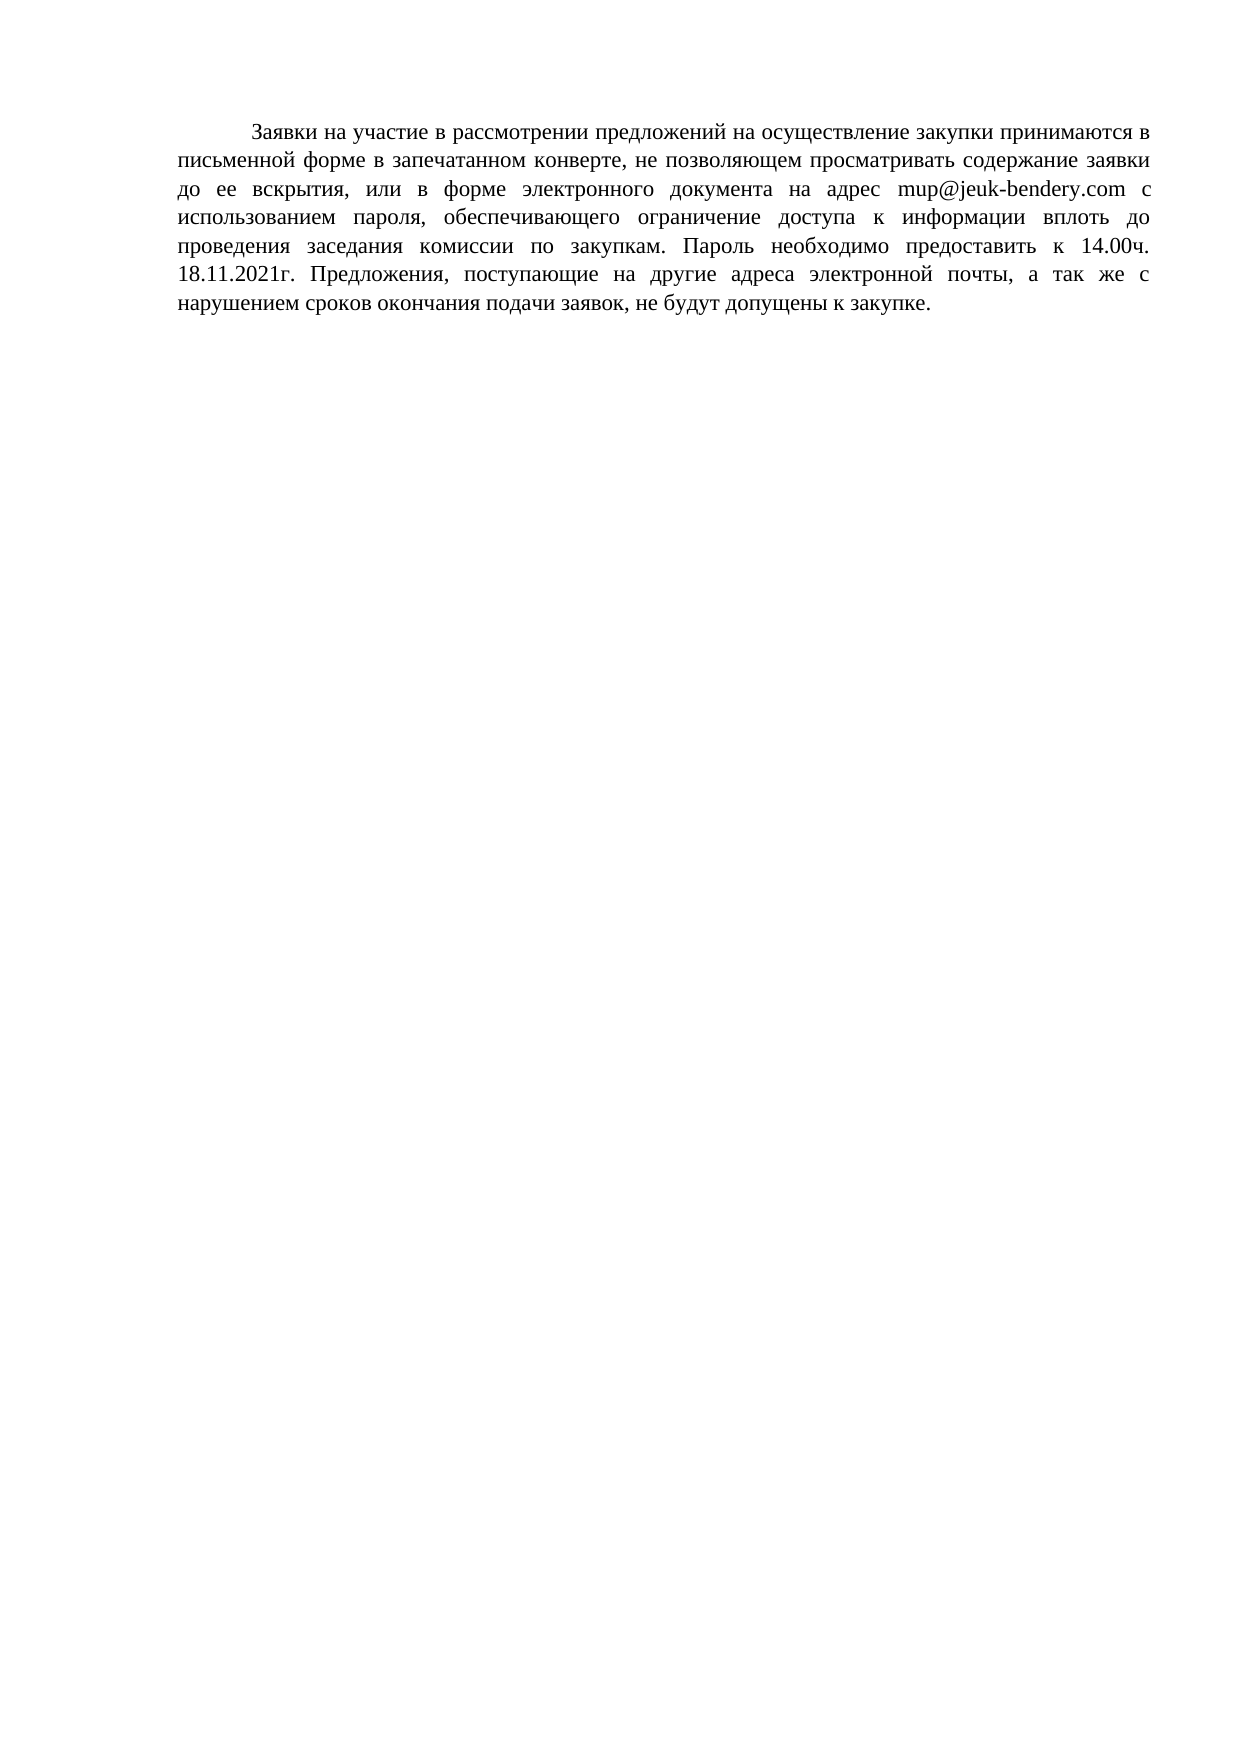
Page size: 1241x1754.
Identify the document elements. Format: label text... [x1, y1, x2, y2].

text Заявки на участие в рассмотрении предложений на осуществление закупки принимаются в письменной форме в запечатанном конверте, не позволяющем просматривать содержание заявки до ее вскрытия, или в форме электронного документа на адрес mup@jeuk-bendery.com с использованием пароля, обеспечивающего ограничение доступа к информации вплоть до проведения заседания комиссии по закупкам. Пароль необходимо предоставить к 14.00ч. 18.11.2021г. Предложения, поступающие на другие адреса электронной почты, а так же с нарушением сроков окончания подачи заявок, не будут допущены к закупке. [177, 118, 1152, 315]
